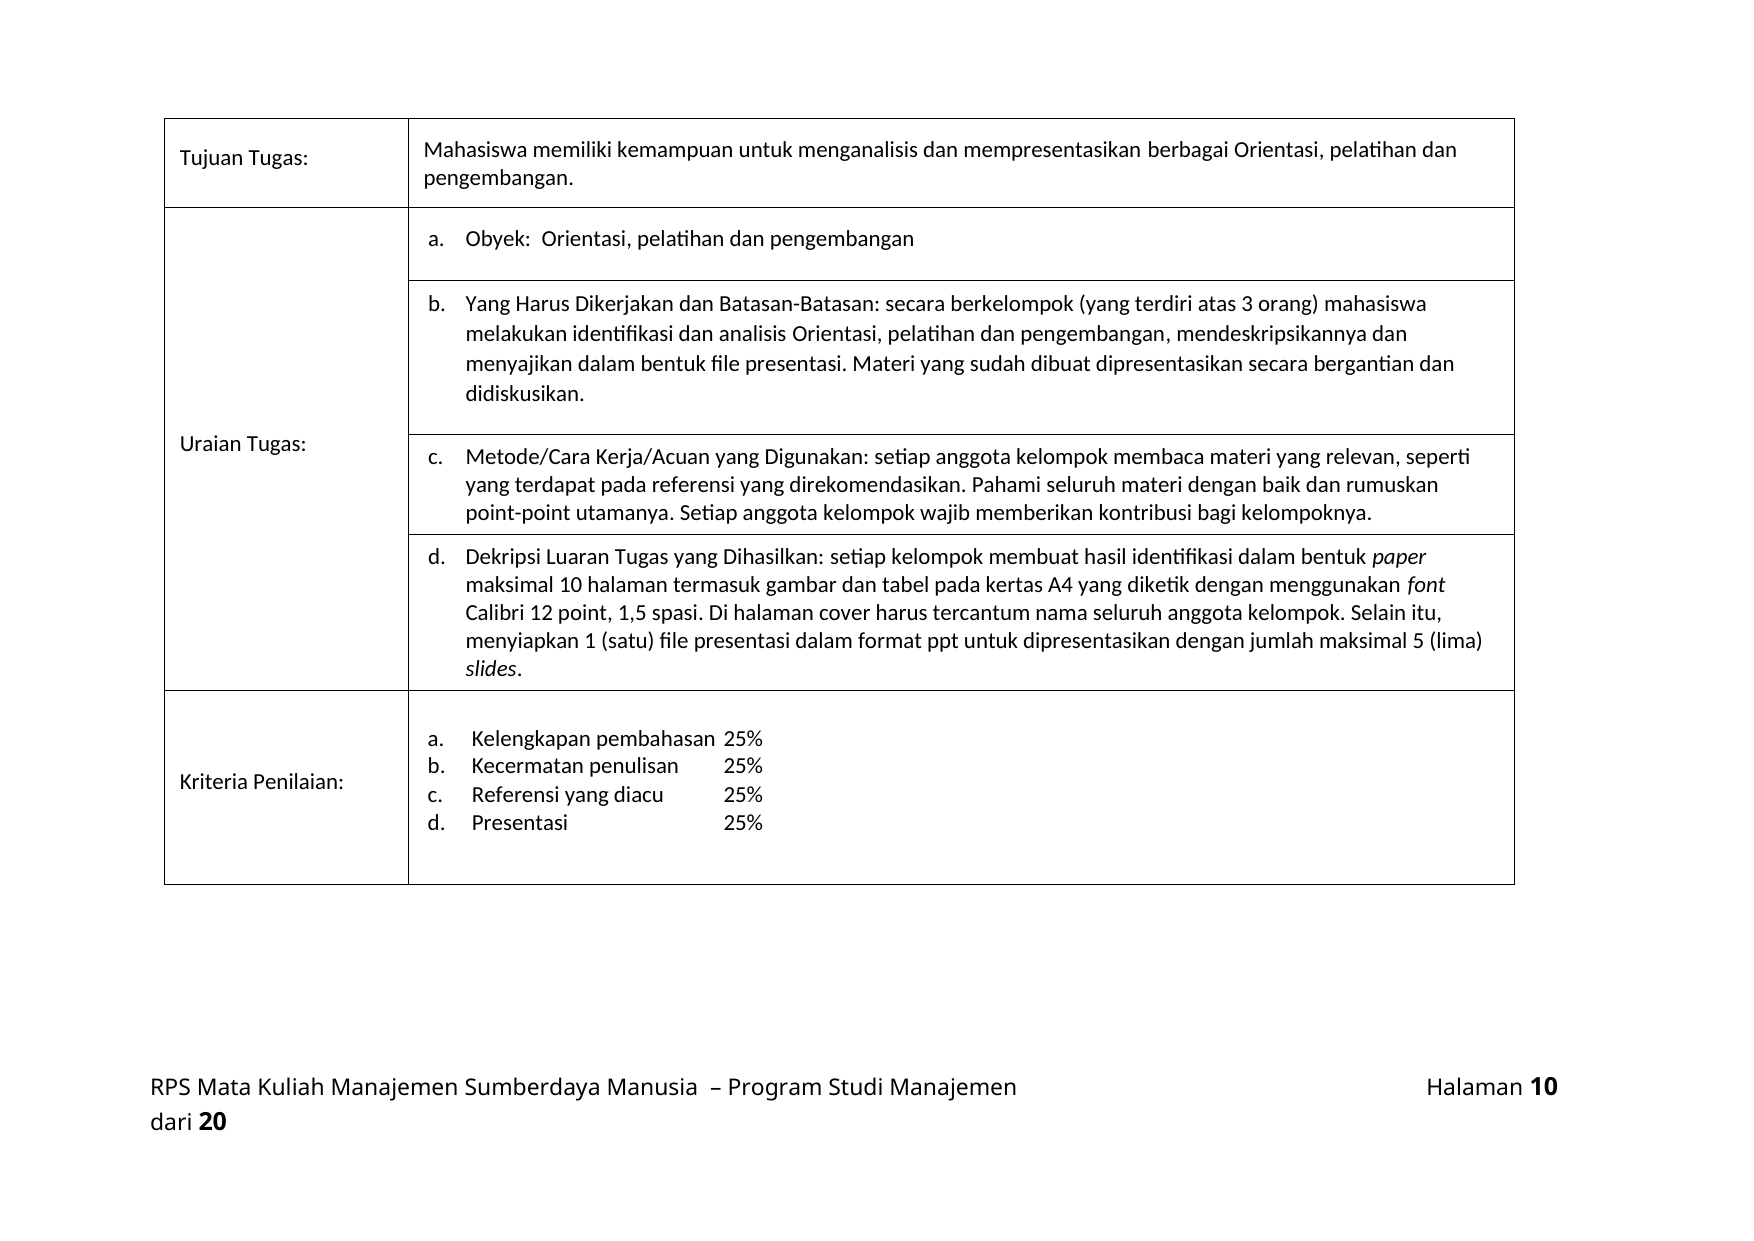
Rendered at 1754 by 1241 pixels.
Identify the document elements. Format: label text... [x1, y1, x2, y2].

table_cell Metode/Cara Kerja/Acuan yang Digunakan: setiap anggota kelompok membaca materi yang relevan, seperti yang terdapat pada referensi yang direkomendasikan. Pahami seluruh materi dengan baik dan rumuskan point-point utamanya. Setiap anggota kelompok wajib memberikan kontribusi bagi kelompoknya. [409, 435, 1514, 534]
table_cell Obyek: Orientasi, pelatihan dan pengembangan [409, 208, 1514, 280]
table_cell Kelengkapan pembahasan 25% Kecermatan penulisan 25% Referensi yang diacu 25% Presentasi 25% [409, 691, 1514, 884]
table_cell Dekripsi Luaran Tugas yang Dihasilkan: setiap kelompok membuat hasil identifikasi dalam bentuk paper maksimal 10 halaman termasuk gambar dan tabel pada kertas A4 yang diketik dengan menggunakan font Calibri 12 point, 1,5 spasi. Di halaman cover harus tercantum nama seluruh anggota kelompok. Selain itu, menyiapkan 1 (satu) file presentasi dalam format ppt untuk dipresentasikan dengan jumlah maksimal 5 (lima) slides. [409, 535, 1514, 690]
table_header Mahasiswa memiliki kemampuan untuk menganalisis dan mempresentasikan berbagai Orientasi, pelatihan dan pengembangan. [409, 119, 1514, 207]
table_header Tujuan Tugas: [165, 119, 408, 207]
table_cell Yang Harus Dikerjakan dan Batasan-Batasan: secara berkelompok (yang terdiri atas 3 orang) mahasiswa melakukan identifikasi dan analisis Orientasi, pelatihan dan pengembangan, mendeskripsikannya dan menyajikan dalam bentuk file presentasi. Materi yang sudah dibuat dipresentasikan secara bergantian dan didiskusikan. [409, 281, 1514, 434]
table_cell Uraian Tugas: [165, 208, 408, 690]
table_cell Kriteria Penilaian: [165, 691, 408, 884]
